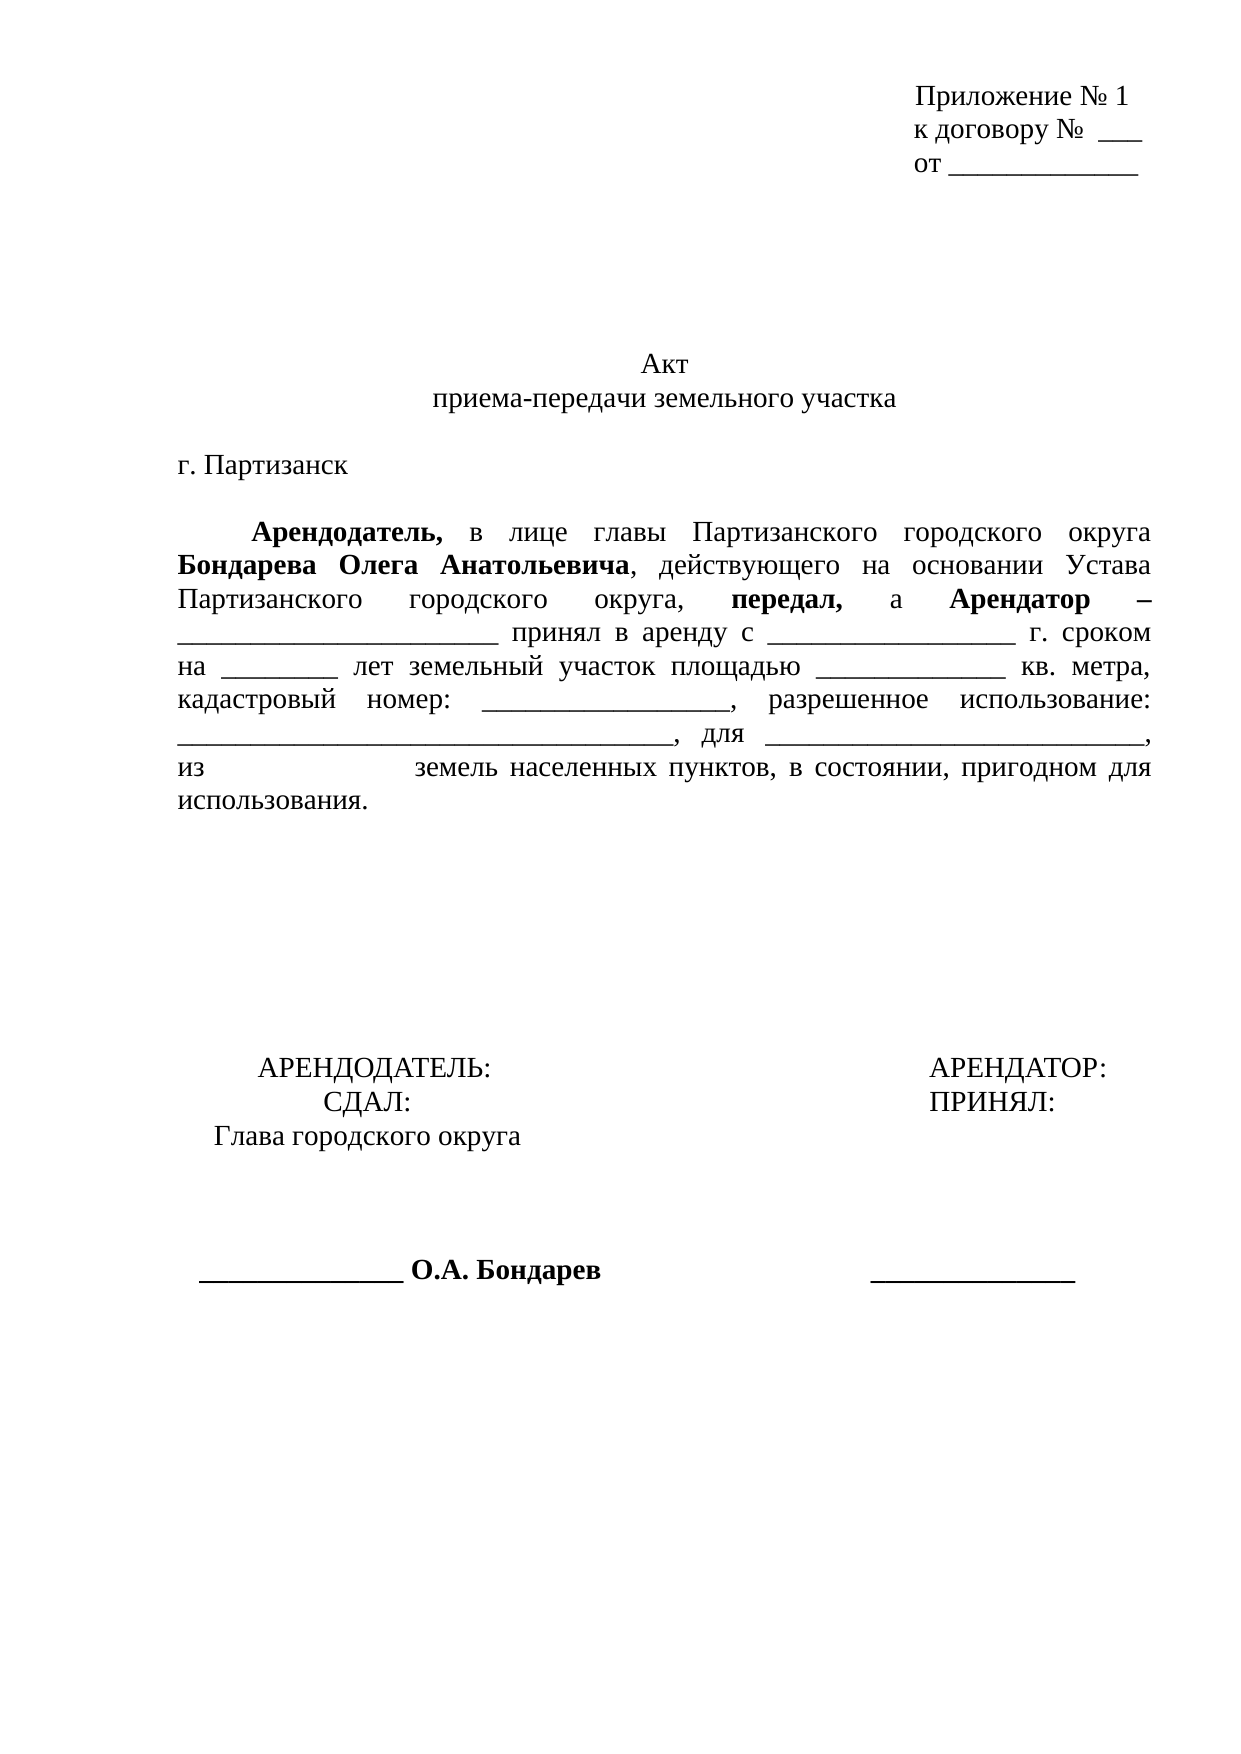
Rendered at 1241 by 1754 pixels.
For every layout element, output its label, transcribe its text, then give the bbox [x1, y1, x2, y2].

text приема-передачи земельного участка [177, 380, 1152, 413]
subtitle АРЕНДОДАТЕЛЬ: АРЕНДАТОР: [177, 1051, 1152, 1084]
text Приложение № 1 [177, 78, 1152, 111]
subtitle СДАЛ: ПРИНЯЛ: [177, 1084, 1152, 1118]
text Арендодатель, в лице главы Партизанского городского округа Бондарева Олега Анатольевича, действующего на основании Устава Партизанского городского округа, передал, а Арендатор – ______________________ принял в аренду с _________________ г. сроком на ________ лет земельный участок площадью _____________ кв. метра, кадастровый номер: _________________, разрешенное использование: __________________________________, для __________________________, из земель населенных пунктов, в состоянии, пригодном для использования. [177, 514, 1152, 816]
text Глава городского округа [177, 1118, 1152, 1151]
text ______________ О.А. Бондарев ______________ [177, 1252, 1152, 1285]
text г. Партизанск [177, 447, 1152, 480]
text от _____________ [177, 145, 1152, 178]
text к договору № ___ [177, 111, 1152, 145]
text Акт [177, 346, 1152, 380]
